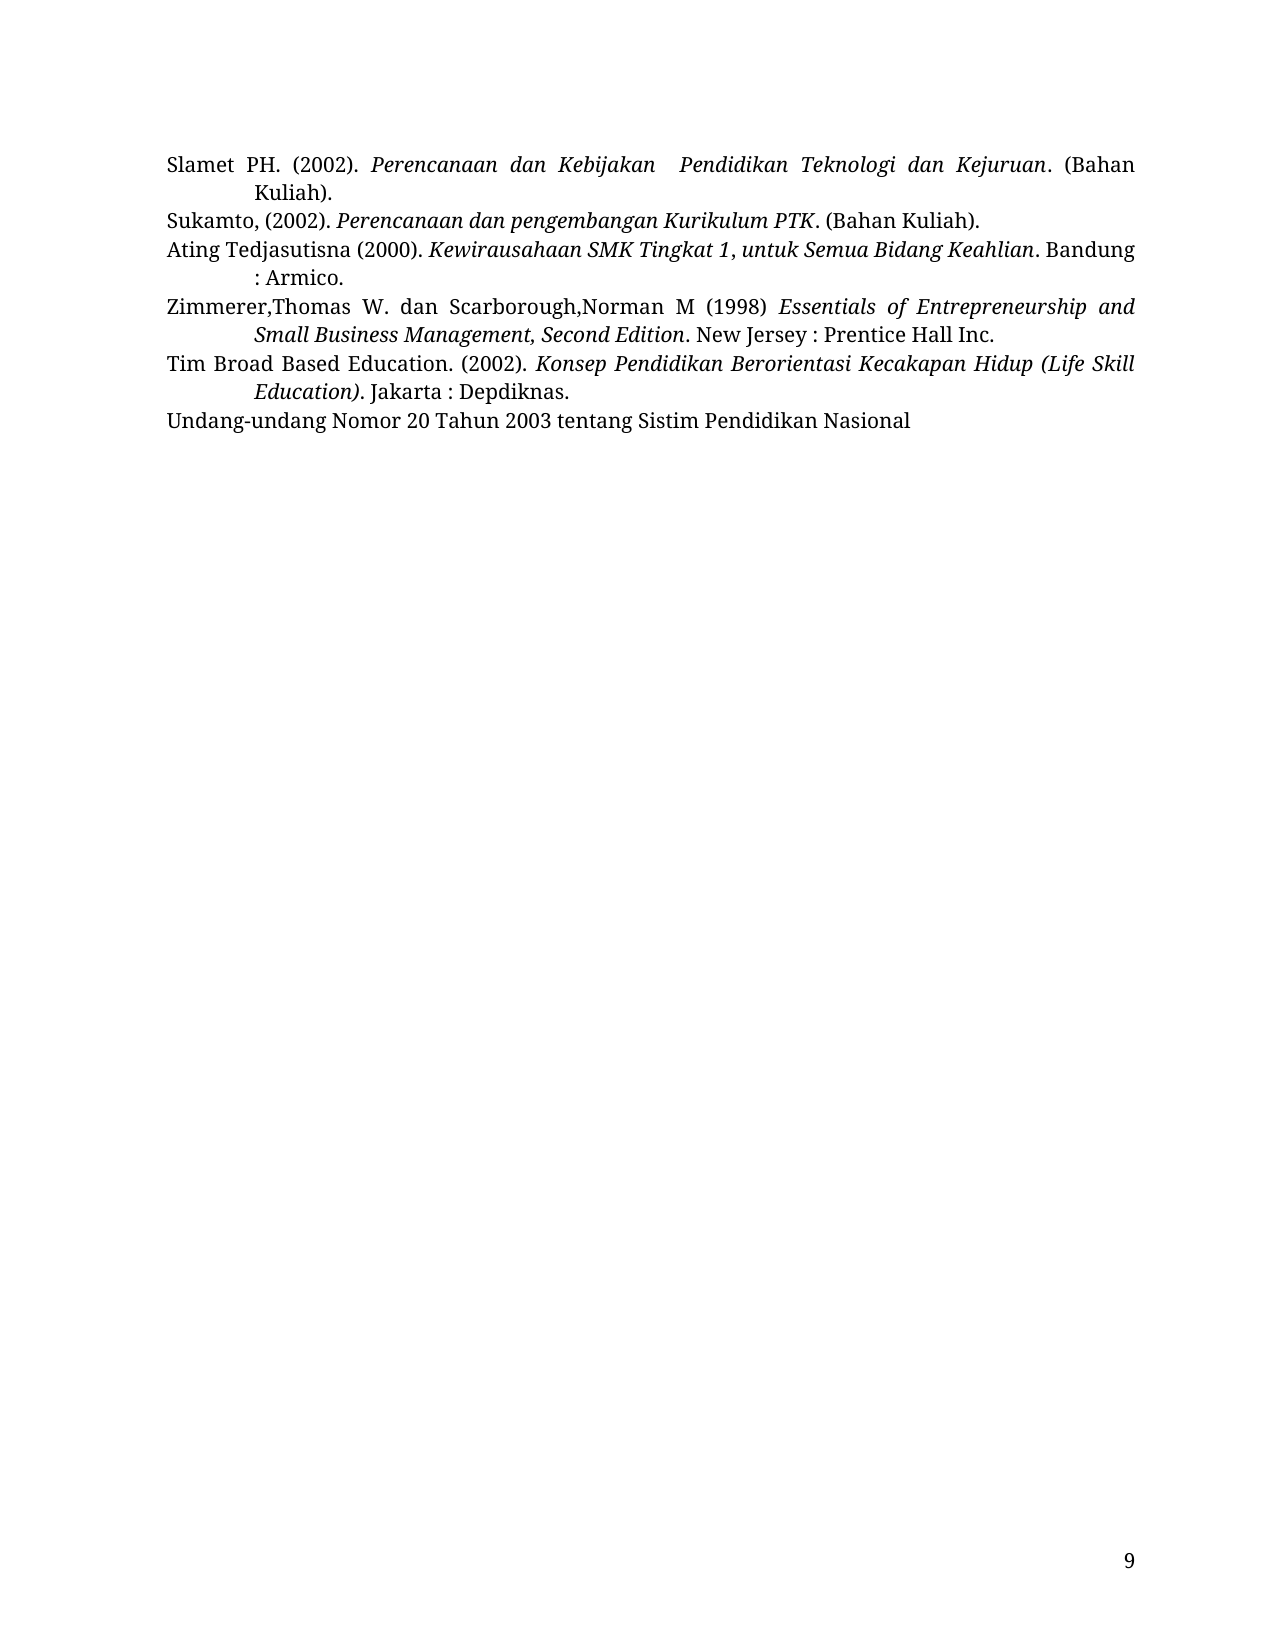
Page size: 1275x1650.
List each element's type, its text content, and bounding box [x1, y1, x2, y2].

text Undang-undang Nomor 20 Tahun 2003 tentang Sistim Pendidikan Nasional [167, 406, 1135, 434]
text Tim Broad Based Education. (2002). Konsep Pendidikan Berorientasi Kecakapan Hidup (Life Skill Education). Jakarta : Depdiknas. [167, 349, 1135, 406]
text Ating Tedjasutisna (2000). Kewirausahaan SMK Tingkat 1, untuk Semua Bidang Keahlian. : Armico. [167, 235, 1135, 292]
text Sukamto, (2002). Perencanaan dan pengembangan Kurikulum PTK. (Bahan Kuliah). [167, 207, 1135, 235]
text Zimmerer,Thomas W. dan Scarborough,Norman M (1998) Essentials of Entrepreneurship and Small Business Management, Second Edition. : Prentice Hall Inc. [167, 292, 1135, 349]
text Slamet PH. (2002). Perencanaan dan Kebijakan Pendidikan Teknologi dan Kejuruan. (Bahan Kuliah). [167, 150, 1135, 207]
